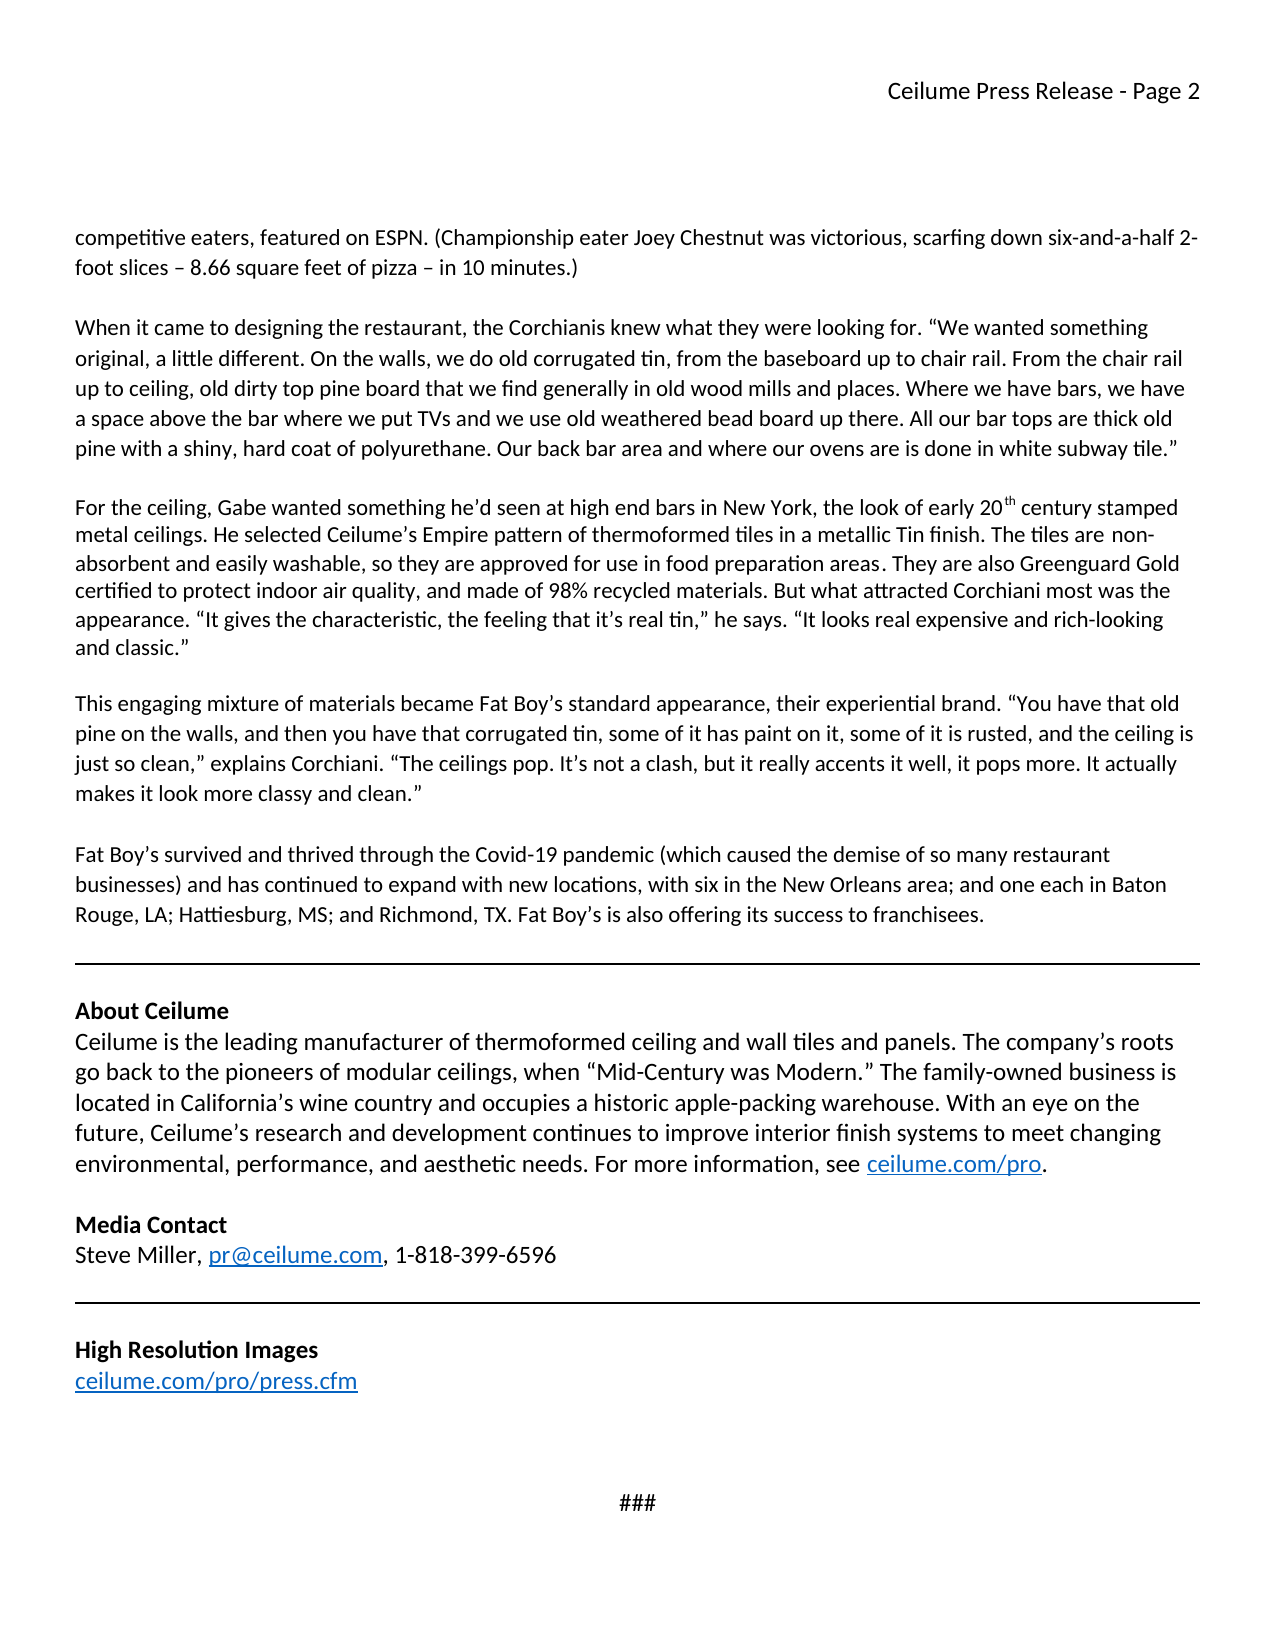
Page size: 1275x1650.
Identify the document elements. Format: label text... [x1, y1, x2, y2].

text Fat Boy’s survived and thrived through the Covid-19 pandemic (which caused the demise of so many restaurant businesses) and has continued to expand with new locations, with six in the New Orleans area; and one each in Baton Rouge, LA; Hattiesburg, MS; and Richmond, TX. Fat Boy’s is also offering its success to franchisees. [75, 840, 1200, 928]
text When it came to designing the restaurant, the Corchianis knew what they were looking for. “We wanted something original, a little different. On the walls, we do old corrugated tin, from the baseboard up to chair rail. From the chair rail up to ceiling, old dirty top pine board that we find generally in old wood mills and places. Where we have bars, we have a space above the bar where we put TVs and we use old weathered bead board up there. All our bar tops are thick old pine with a shiny, hard coat of polyurethane. Our back bar area and where our ovens are is done in white subway tile.” [75, 313, 1200, 462]
text This engaging mixture of materials became Fat Boy’s standard appearance, their experiential brand. “You have that old pine on the walls, and then you have that corrugated tin, some of it has paint on it, some of it is rusted, and the ceiling is just so clean,” explains Corchiani. “The ceilings pop. It’s not a clash, but it really accents it well, it pops more. It actually makes it look more classy and clean.” [75, 689, 1200, 807]
text For the ceiling, Gabe wanted something he’d seen at high end bars in New York, the look of early 20th century stamped metal ceilings. He selected Ceilume’s Empire pattern of thermoformed tiles in a metallic Tin finish. The tiles are non-absorbent and easily washable, so they are approved for use in food preparation areas. They are also Greenguard Gold certified to protect indoor air quality, and made of 98% recycled materials. But what attracted Corchiani most was the appearance. “It gives the characteristic, the feeling that it’s real tin,” he says. “It looks real expensive and rich-looking and classic.” [75, 493, 1200, 661]
text Media Contact [75, 1209, 1200, 1239]
text About Ceilume [75, 995, 1200, 1026]
text ### [75, 1487, 1200, 1518]
text High Resolution Images [75, 1334, 1200, 1365]
text Steve Miller, pr@ceilume.com, 1-818-399-6596 [75, 1239, 1200, 1270]
text Ceilume is the leading manufacturer of thermoformed ceiling and wall tiles and panels. The company’s roots go back to the pioneers of modular ceilings, when “Mid-Century was Modern.” The family-owned business is located in California’s wine country and occupies a historic apple-packing warehouse. With an eye on the future, Ceilume’s research and development continues to improve interior finish systems to meet changing environmental, performance, and aesthetic needs. For more information, see ceilume.com/pro. [75, 1026, 1200, 1178]
text ceilume.com/pro/press.cfm [75, 1365, 1200, 1396]
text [75, 223, 1200, 281]
